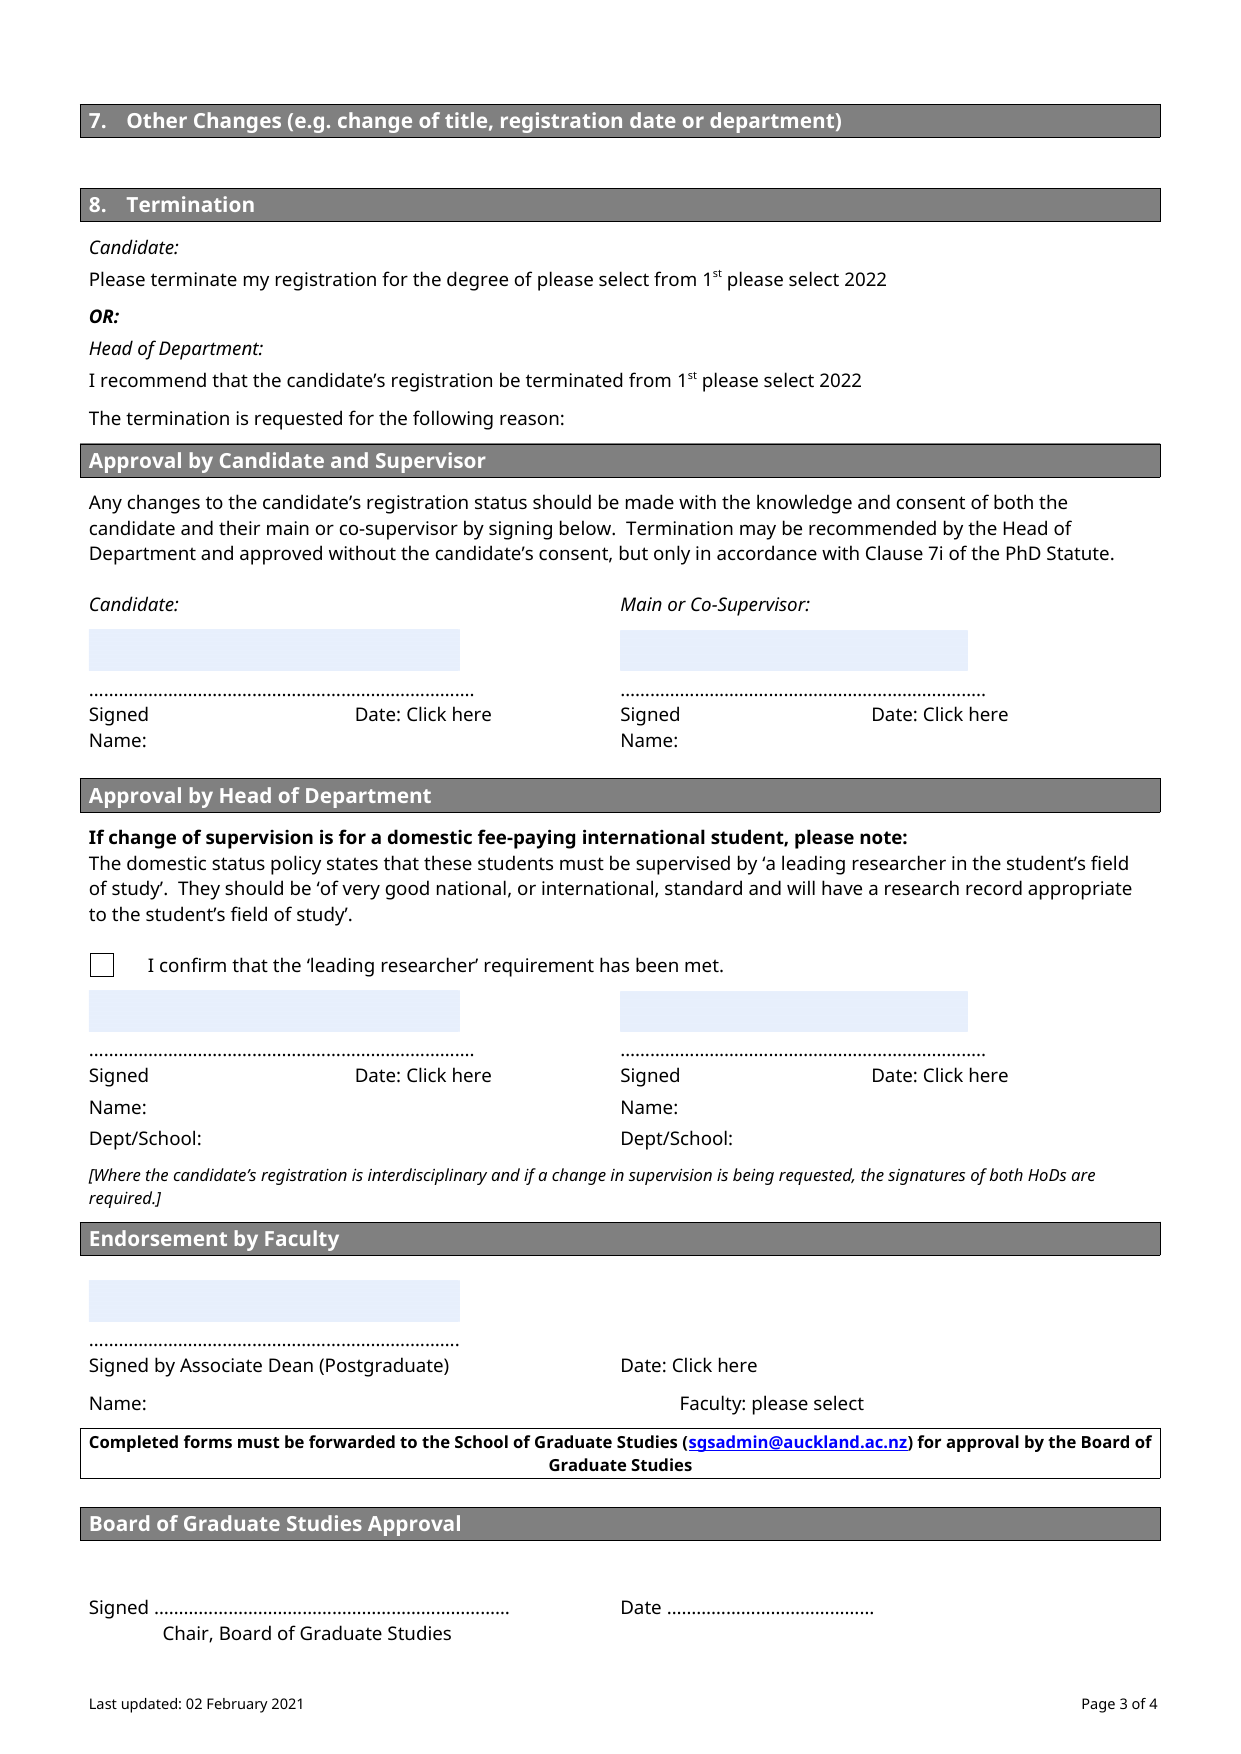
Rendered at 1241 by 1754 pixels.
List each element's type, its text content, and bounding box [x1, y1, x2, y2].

picture [620, 991, 968, 1032]
text Candidate: Main or Co-Supervisor: [89, 592, 1152, 617]
text Signed ……………………………………………………………… Date …………………………………… [89, 1594, 1152, 1620]
text Dept/School: Dept/School: [89, 1126, 1152, 1151]
text The domestic status policy states that these students must be supervised by ‘a leading researcher in the student’s field of study’. They should be ‘of very good national, or international, standard and will have a research record appropriate to the student’s field of study’. [89, 850, 1152, 927]
text [Where the candidate’s registration is interdisciplinary and if a change in supervision is being requested, the signatures of both HoDs are required.] [89, 1164, 1152, 1209]
text I recommend that the candidate’s registration be terminated from 1st [89, 367, 1152, 393]
text Signed Date: Signed Date: [89, 1062, 1152, 1088]
text Signed by Associate Dean (Postgraduate) Date: [89, 1352, 1152, 1377]
text Name: Name: [89, 1094, 1152, 1119]
text Completed forms must be forwarded to the School of Graduate Studies (sgsadmin@auckland.ac.nz) for approval by the Board of Graduate Studies [81, 1429, 1160, 1478]
text Board of Graduate Studies Approval [81, 1508, 1160, 1540]
picture [88, 990, 460, 1032]
picture [620, 630, 968, 671]
text OR: [89, 304, 1152, 329]
text If change of supervision is for a domestic fee-paying international student, please note: [89, 824, 1152, 850]
picture [88, 1280, 460, 1322]
text I confirm that the ‘leading researcher’ requirement has been met. [89, 952, 1152, 978]
text ………………………………………………………..…………. ……………………………………………………………….. [89, 676, 1152, 702]
text Name: Faculty: [89, 1390, 1152, 1415]
picture [88, 629, 460, 671]
list Other Changes (e.g. change of title, registration date or department) [81, 105, 1160, 137]
list Termination [81, 189, 1160, 221]
text Please terminate my registration for the degree of from 1st [89, 266, 1152, 291]
text The termination is requested for the following reason: [89, 405, 1152, 431]
text Candidate: [89, 234, 1152, 259]
text Approval by Head of Department [81, 779, 1160, 812]
text Head of Department: [89, 336, 1152, 361]
text Any changes to the candidate’s registration status should be made with the knowledge and consent of both the candidate and their main or co-supervisor by signing below. Termination may be recommended by the Head of Department and approved without the candidate’s consent, but only in accordance with Clause 7i of the PhD Statute. [89, 489, 1152, 566]
text ………………………………………………………..………. [89, 1326, 1152, 1352]
text Name: Name: [89, 727, 1152, 753]
text Approval by Candidate and Supervisor [81, 445, 1160, 477]
text Signed Date: Signed Date: [89, 702, 1152, 727]
text Endorsement by Faculty [81, 1223, 1160, 1255]
text ………………………………………………………..…………. ……………………………………………………………….. [89, 1037, 1152, 1062]
text Chair, Board of Graduate Studies [89, 1620, 1152, 1646]
